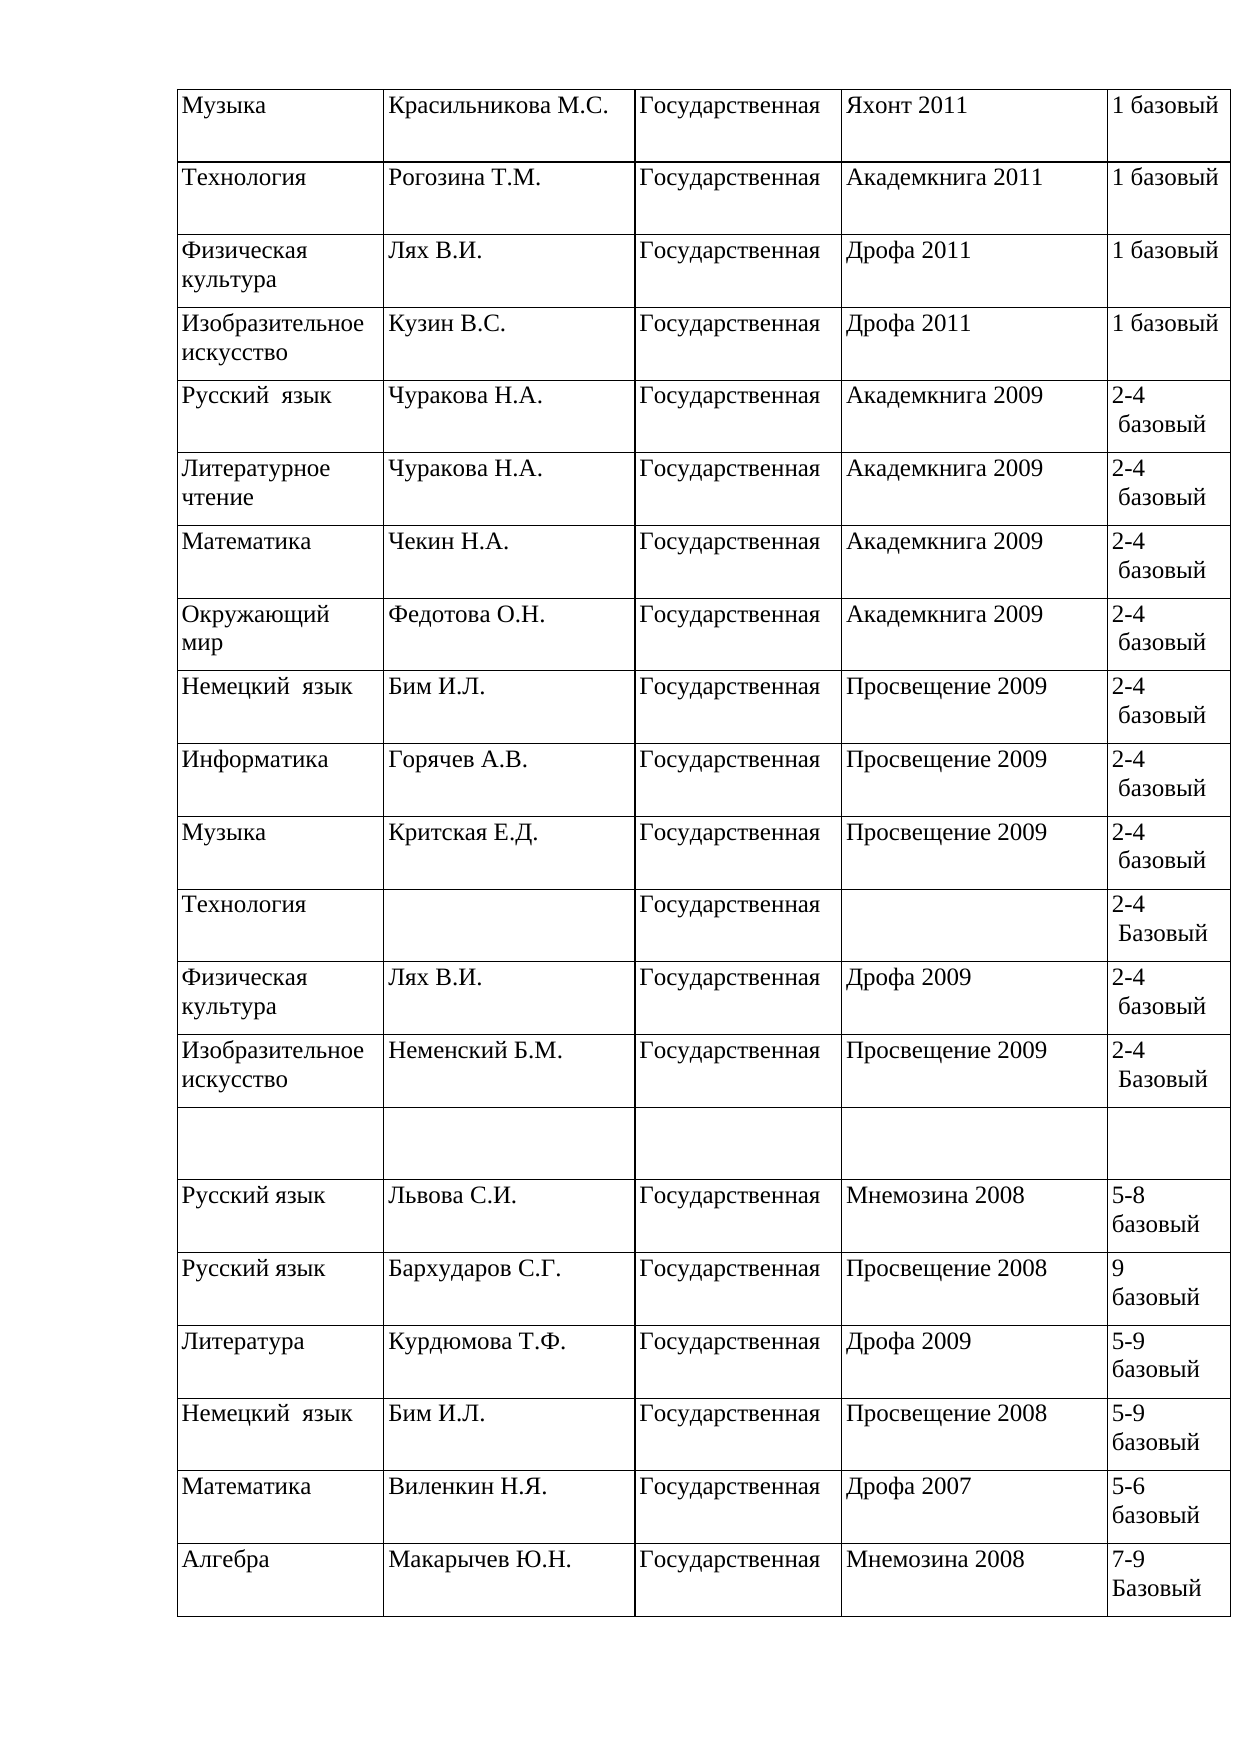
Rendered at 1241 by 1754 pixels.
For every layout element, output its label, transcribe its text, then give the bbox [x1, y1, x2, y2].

table_cell 5-8 базовый [1108, 1180, 1230, 1252]
table_cell Кузин В.С. [384, 308, 634, 379]
table_cell Музыка [178, 817, 383, 888]
table_cell Лях В.И. [384, 235, 634, 307]
table_cell Дрофа 2007 [842, 1471, 1107, 1543]
table_cell Дрофа 2011 [842, 235, 1107, 307]
table_cell Просвещение 2008 [842, 1253, 1107, 1325]
table_cell Просвещение 2009 [842, 817, 1107, 888]
table_cell 2-4 базовый [1108, 817, 1230, 888]
table_cell Неменский Б.М. [384, 1035, 634, 1107]
table_cell 2-4 базовый [1108, 453, 1230, 525]
table_cell [384, 1108, 634, 1179]
table_cell Бархударов С.Г. [384, 1253, 634, 1325]
table_cell Немецкий язык [178, 671, 383, 743]
table_cell Просвещение 2009 [842, 744, 1107, 816]
table_cell Горячев А.В. [384, 744, 634, 816]
table_cell Государственная [636, 599, 841, 670]
table_cell [842, 890, 1107, 961]
table_cell Мнемозина 2008 [842, 1544, 1107, 1616]
table_cell 2-4 базовый [1108, 381, 1230, 452]
table_cell [384, 890, 634, 961]
table_cell Государственная [636, 1471, 841, 1543]
table_cell [636, 1108, 841, 1179]
table_cell Государственная [636, 671, 841, 743]
table_cell Литература [178, 1326, 383, 1397]
table_cell Макарычев Ю.Н. [384, 1544, 634, 1616]
table_cell Изобразительное искусство [178, 308, 383, 379]
table_cell Русский язык [178, 381, 383, 452]
table_cell 5-9 базовый [1108, 1399, 1230, 1470]
table_cell Федотова О.Н. [384, 599, 634, 670]
table_cell Физическая культура [178, 235, 383, 307]
table_cell Литературное чтение [178, 453, 383, 525]
table_cell Русский язык [178, 1253, 383, 1325]
table_cell 7-9 Базовый [1108, 1544, 1230, 1616]
table_cell Академкнига 2011 [842, 163, 1107, 234]
table_cell Красильникова М.С. [384, 90, 634, 161]
table_cell Лях В.И. [384, 962, 634, 1034]
table_cell Государственная [636, 235, 841, 307]
table_cell Чуракова Н.А. [384, 381, 634, 452]
table_cell Государственная [636, 817, 841, 888]
table_cell Информатика [178, 744, 383, 816]
table_cell Академкнига 2009 [842, 526, 1107, 598]
table_cell Бим И.Л. [384, 671, 634, 743]
table_cell 2-4 базовый [1108, 599, 1230, 670]
table_cell Просвещение 2008 [842, 1399, 1107, 1470]
table_cell 5-6 базовый [1108, 1471, 1230, 1543]
table_cell Львова С.И. [384, 1180, 634, 1252]
table_cell Государственная [636, 1253, 841, 1325]
table_cell Просвещение 2009 [842, 1035, 1107, 1107]
table_cell Яхонт 2011 [842, 90, 1107, 161]
table_cell 1 базовый [1108, 308, 1230, 379]
table_cell Математика [178, 526, 383, 598]
table_cell Академкнига 2009 [842, 599, 1107, 670]
table_cell Государственная [636, 526, 841, 598]
table_cell Академкнига 2009 [842, 381, 1107, 452]
table_cell Дрофа 2009 [842, 962, 1107, 1034]
table_cell 9 базовый [1108, 1253, 1230, 1325]
table_cell Математика [178, 1471, 383, 1543]
table_cell Мнемозина 2008 [842, 1180, 1107, 1252]
table_cell 1 базовый [1108, 163, 1230, 234]
table_cell Русский язык [178, 1180, 383, 1252]
table_cell 5-9 базовый [1108, 1326, 1230, 1397]
table_cell Немецкий язык [178, 1399, 383, 1470]
table_cell Чекин Н.А. [384, 526, 634, 598]
table_cell 2-4 Базовый [1108, 890, 1230, 961]
table_cell Изобразительное искусство [178, 1035, 383, 1107]
table_cell Государственная [636, 308, 841, 379]
table_cell Государственная [636, 1180, 841, 1252]
table_cell Государственная [636, 1326, 841, 1397]
table_cell 2-4 базовый [1108, 744, 1230, 816]
table_cell Физическая культура [178, 962, 383, 1034]
table_cell 2-4 базовый [1108, 526, 1230, 598]
table_cell Окружающий мир [178, 599, 383, 670]
table_cell 1 базовый [1108, 235, 1230, 307]
table_cell 2-4 базовый [1108, 671, 1230, 743]
table_cell 2-4 базовый [1108, 962, 1230, 1034]
table_cell Государственная [636, 1544, 841, 1616]
table_cell Критская Е.Д. [384, 817, 634, 888]
table_cell Алгебра [178, 1544, 383, 1616]
table_cell Государственная [636, 962, 841, 1034]
table_cell Курдюмова Т.Ф. [384, 1326, 634, 1397]
table_cell Государственная [636, 744, 841, 816]
table_cell Музыка [178, 90, 383, 161]
table_cell 1 базовый [1108, 90, 1230, 161]
table_cell [1108, 1108, 1230, 1179]
table_cell Технология [178, 163, 383, 234]
table_cell Академкнига 2009 [842, 453, 1107, 525]
table_cell Государственная [636, 1035, 841, 1107]
table_cell 2-4 Базовый [1108, 1035, 1230, 1107]
table_cell Просвещение 2009 [842, 671, 1107, 743]
table_cell Государственная [636, 1399, 841, 1470]
table_cell Государственная [636, 163, 841, 234]
table_cell Бим И.Л. [384, 1399, 634, 1470]
table_cell Дрофа 2009 [842, 1326, 1107, 1397]
table_cell Чуракова Н.А. [384, 453, 634, 525]
table_cell [178, 1108, 383, 1179]
table_cell Дрофа 2011 [842, 308, 1107, 379]
table_cell Государственная [636, 890, 841, 961]
table_cell Государственная [636, 90, 841, 161]
table_cell Государственная [636, 453, 841, 525]
table_cell Государственная [636, 381, 841, 452]
table_cell [842, 1108, 1107, 1179]
table_cell Виленкин Н.Я. [384, 1471, 634, 1543]
table_cell Технология [178, 890, 383, 961]
table_cell Рогозина Т.М. [384, 163, 634, 234]
